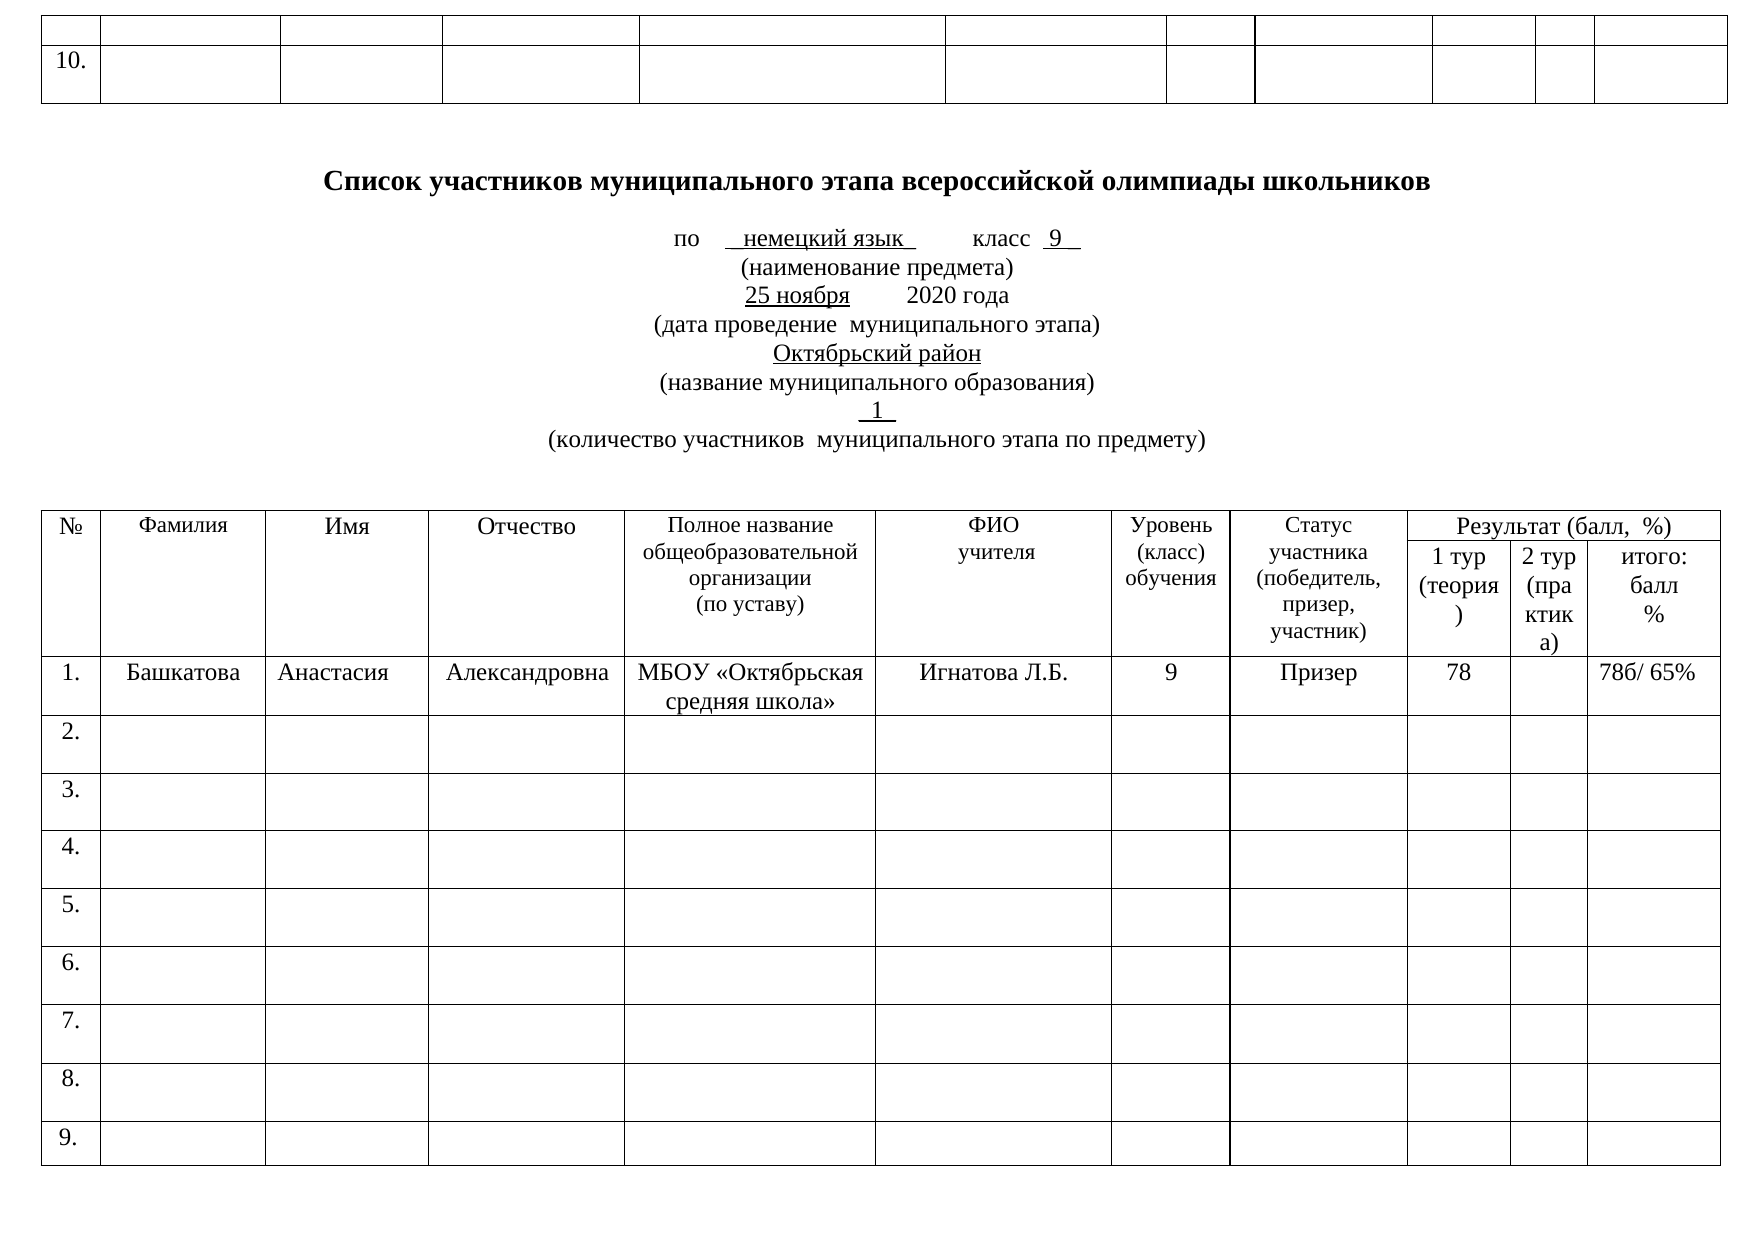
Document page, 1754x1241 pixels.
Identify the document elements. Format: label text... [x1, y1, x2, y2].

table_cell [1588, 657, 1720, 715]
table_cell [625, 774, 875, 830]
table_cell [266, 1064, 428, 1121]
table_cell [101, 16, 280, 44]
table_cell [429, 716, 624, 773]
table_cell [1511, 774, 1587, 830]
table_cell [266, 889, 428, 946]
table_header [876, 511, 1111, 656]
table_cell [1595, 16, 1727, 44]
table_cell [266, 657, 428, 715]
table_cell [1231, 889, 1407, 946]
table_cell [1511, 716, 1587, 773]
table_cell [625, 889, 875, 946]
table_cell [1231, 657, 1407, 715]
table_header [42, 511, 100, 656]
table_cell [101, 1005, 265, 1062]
text _1_ [118, 395, 1636, 424]
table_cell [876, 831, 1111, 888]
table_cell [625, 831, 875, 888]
text Список участников муниципального этапа всероссийской олимпиады школьников [118, 163, 1636, 197]
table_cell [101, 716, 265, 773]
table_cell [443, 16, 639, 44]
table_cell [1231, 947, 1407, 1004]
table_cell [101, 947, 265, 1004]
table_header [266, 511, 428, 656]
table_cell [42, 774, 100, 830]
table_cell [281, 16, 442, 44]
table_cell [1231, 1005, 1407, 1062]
text Октябрьский район [118, 338, 1636, 367]
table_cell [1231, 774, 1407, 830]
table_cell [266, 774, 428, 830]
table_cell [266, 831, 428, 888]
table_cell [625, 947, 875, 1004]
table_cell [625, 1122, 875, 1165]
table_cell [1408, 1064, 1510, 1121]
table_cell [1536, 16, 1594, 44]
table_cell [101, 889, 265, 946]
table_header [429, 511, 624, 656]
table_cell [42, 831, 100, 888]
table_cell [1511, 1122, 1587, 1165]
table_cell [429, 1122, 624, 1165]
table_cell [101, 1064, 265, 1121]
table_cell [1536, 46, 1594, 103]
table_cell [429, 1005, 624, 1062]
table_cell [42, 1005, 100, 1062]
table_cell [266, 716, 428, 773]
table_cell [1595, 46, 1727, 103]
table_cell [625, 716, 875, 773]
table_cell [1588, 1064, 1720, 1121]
text (наименование предмета) [118, 252, 1636, 280]
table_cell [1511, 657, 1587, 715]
text 25 ноября 2020 года [118, 280, 1636, 309]
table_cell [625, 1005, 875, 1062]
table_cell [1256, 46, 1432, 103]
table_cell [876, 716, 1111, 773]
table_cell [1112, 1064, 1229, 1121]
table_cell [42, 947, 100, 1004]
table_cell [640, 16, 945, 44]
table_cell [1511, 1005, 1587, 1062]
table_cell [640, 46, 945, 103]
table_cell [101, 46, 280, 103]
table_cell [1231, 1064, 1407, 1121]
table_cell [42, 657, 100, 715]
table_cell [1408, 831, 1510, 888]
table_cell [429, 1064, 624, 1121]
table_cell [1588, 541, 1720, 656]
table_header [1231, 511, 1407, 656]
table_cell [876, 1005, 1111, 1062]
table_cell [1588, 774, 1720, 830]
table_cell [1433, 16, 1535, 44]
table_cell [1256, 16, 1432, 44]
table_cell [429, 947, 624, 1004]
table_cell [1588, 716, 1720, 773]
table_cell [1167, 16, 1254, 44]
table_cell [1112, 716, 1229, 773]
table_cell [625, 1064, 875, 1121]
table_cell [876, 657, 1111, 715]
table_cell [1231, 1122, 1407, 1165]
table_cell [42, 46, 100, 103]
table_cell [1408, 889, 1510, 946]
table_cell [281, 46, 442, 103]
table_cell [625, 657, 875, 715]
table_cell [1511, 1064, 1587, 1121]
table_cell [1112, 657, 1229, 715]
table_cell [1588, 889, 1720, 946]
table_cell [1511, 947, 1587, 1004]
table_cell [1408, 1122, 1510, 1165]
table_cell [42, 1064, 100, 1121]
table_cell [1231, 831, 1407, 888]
text (название муниципального образования) [118, 367, 1636, 395]
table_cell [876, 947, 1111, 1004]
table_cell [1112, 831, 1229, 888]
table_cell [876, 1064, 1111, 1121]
text по _немецкий язык_ класс 9 _ [118, 223, 1636, 252]
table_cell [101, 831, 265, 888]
text (дата проведение муниципального этапа) [118, 309, 1636, 338]
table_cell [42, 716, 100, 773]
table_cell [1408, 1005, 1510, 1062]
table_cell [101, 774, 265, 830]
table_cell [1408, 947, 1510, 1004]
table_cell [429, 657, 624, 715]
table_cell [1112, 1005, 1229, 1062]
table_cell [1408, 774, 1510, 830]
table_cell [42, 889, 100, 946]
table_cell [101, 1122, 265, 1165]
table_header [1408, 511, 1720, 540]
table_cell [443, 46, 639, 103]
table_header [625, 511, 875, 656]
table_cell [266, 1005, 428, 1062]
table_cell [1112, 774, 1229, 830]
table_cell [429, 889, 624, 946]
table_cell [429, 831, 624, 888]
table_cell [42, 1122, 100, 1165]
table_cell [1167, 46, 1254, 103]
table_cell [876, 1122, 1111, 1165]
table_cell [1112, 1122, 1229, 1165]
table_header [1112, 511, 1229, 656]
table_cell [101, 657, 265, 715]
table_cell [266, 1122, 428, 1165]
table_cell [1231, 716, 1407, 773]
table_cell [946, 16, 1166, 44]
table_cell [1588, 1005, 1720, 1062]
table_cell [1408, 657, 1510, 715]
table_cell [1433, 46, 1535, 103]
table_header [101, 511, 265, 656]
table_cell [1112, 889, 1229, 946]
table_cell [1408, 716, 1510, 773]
text (количество участников муниципального этапа по предмету) [118, 424, 1636, 453]
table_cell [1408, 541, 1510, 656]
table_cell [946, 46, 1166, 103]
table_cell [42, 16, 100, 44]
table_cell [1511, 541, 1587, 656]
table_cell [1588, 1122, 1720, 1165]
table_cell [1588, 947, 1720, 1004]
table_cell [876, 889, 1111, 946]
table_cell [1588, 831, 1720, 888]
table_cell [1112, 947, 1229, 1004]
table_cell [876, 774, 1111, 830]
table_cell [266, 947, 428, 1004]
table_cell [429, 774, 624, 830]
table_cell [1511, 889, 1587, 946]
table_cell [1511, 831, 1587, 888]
